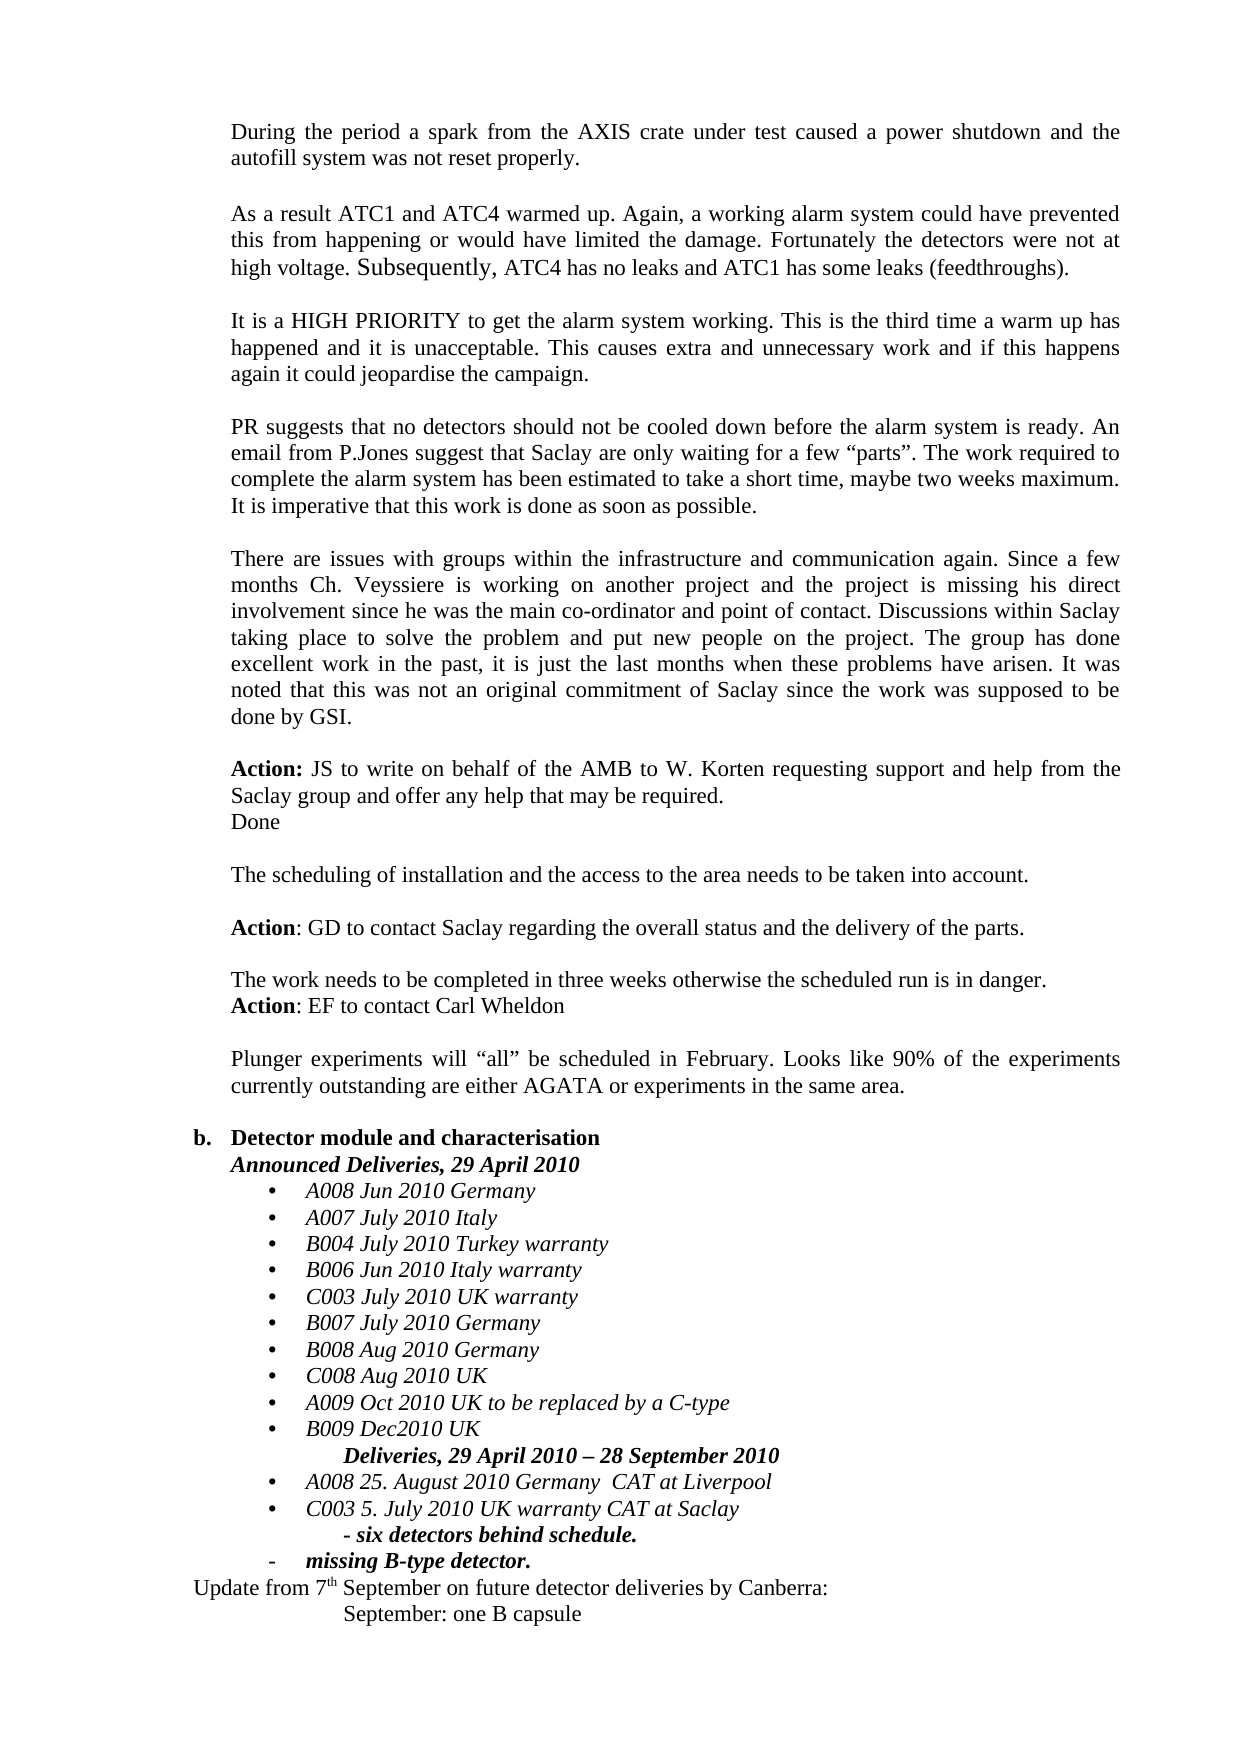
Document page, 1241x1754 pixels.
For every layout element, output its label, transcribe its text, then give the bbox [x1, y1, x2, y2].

list A007 July 2010 [268, 1203, 1122, 1230]
text Announced Deliveries, 29 April 2010 [156, 1151, 1122, 1177]
list C008 Aug 2010 [268, 1362, 1122, 1389]
list missing B-type detector. [268, 1547, 1122, 1574]
text - six detectors behind schedule. [343, 1521, 1122, 1547]
list B007 July 2010 [268, 1309, 1122, 1336]
text There are issues with groups within the infrastructure and communication again. Since a few months Ch. Veyssiere is working on another project and the project is missing his direct involvement since he was the main co-ordinator and point of contact. Discussions within Saclay taking place to solve the problem and put new people on the project. The group has done excellent work in the past, it is just the last months when these problems have arisen. It was noted that this was not an original commitment of Saclay since the work was supposed to be done by GSI. [231, 544, 1122, 729]
list C003 July 2010 warranty [268, 1283, 1122, 1309]
text The scheduling of installation and the access to the area needs to be taken into account. [231, 861, 1122, 887]
list B008 Aug 2010 [268, 1336, 1122, 1362]
text Plunger experiments will “all” be scheduled in February. Looks like 90% of the experiments currently outstanding are either AGATA or experiments in the same area. [231, 1045, 1122, 1098]
text Action: EF to contact Carl Wheldon [231, 993, 1122, 1019]
list B004 July 2010 warranty [268, 1230, 1122, 1256]
text Action: JS to write on behalf of the AMB to W. Korten requesting support and help from the Saclay group and offer any help that may be required. [231, 755, 1122, 808]
text Done [231, 808, 1122, 834]
list A008 Jun 2010 [268, 1177, 1122, 1203]
text Action: GD to contact Saclay regarding the overall status and the delivery of the parts. [231, 913, 1122, 940]
text Deliveries, 29 April 2010 – 28 September 2010 [343, 1442, 1122, 1468]
list A009 Oct 2010 to be replaced by a C-type [268, 1389, 1122, 1415]
text September: one B capsule [343, 1600, 1122, 1626]
list C003 5. July 2010 UK warranty CAT at Saclay [268, 1494, 1122, 1521]
list A008 25. August 2010 CAT at [268, 1468, 1122, 1494]
text PR suggests that no detectors should not be cooled down before the alarm system is ready. An email from P.Jones suggest that Saclay are only waiting for a few “parts”. The work required to complete the alarm system has been estimated to take a short time, maybe two weeks maximum. It is imperative that this work is done as soon as possible. [231, 413, 1122, 518]
text As a result ATC1 and ATC4 warmed up. Again, a working alarm system could have prevented this from happening or would have limited the damage. Fortunately the detectors were not at high voltage. Subsequently, ATC4 has no leaks and ATC1 has some leaks (feedthroughs). [231, 199, 1122, 281]
text The work needs to be completed in three weeks otherwise the scheduled run is in danger. [231, 966, 1122, 993]
text Update from 7th September on future detector deliveries by : [193, 1574, 1122, 1600]
text During the period a spark from the AXIS crate under test caused a power shutdown and the autofill system was not reset properly. [231, 118, 1122, 171]
text It is a HIGH PRIORITY to get the alarm system working. This is the third time a warm up has happened and it is unacceptable. This causes extra and unnecessary work and if this happens again it could jeopardise the campaign. [231, 307, 1122, 386]
list B006 Jun 2010 warranty [268, 1256, 1122, 1283]
list Detector module and characterisation [193, 1124, 1122, 1151]
list B009 Dec2010 [268, 1415, 1122, 1442]
